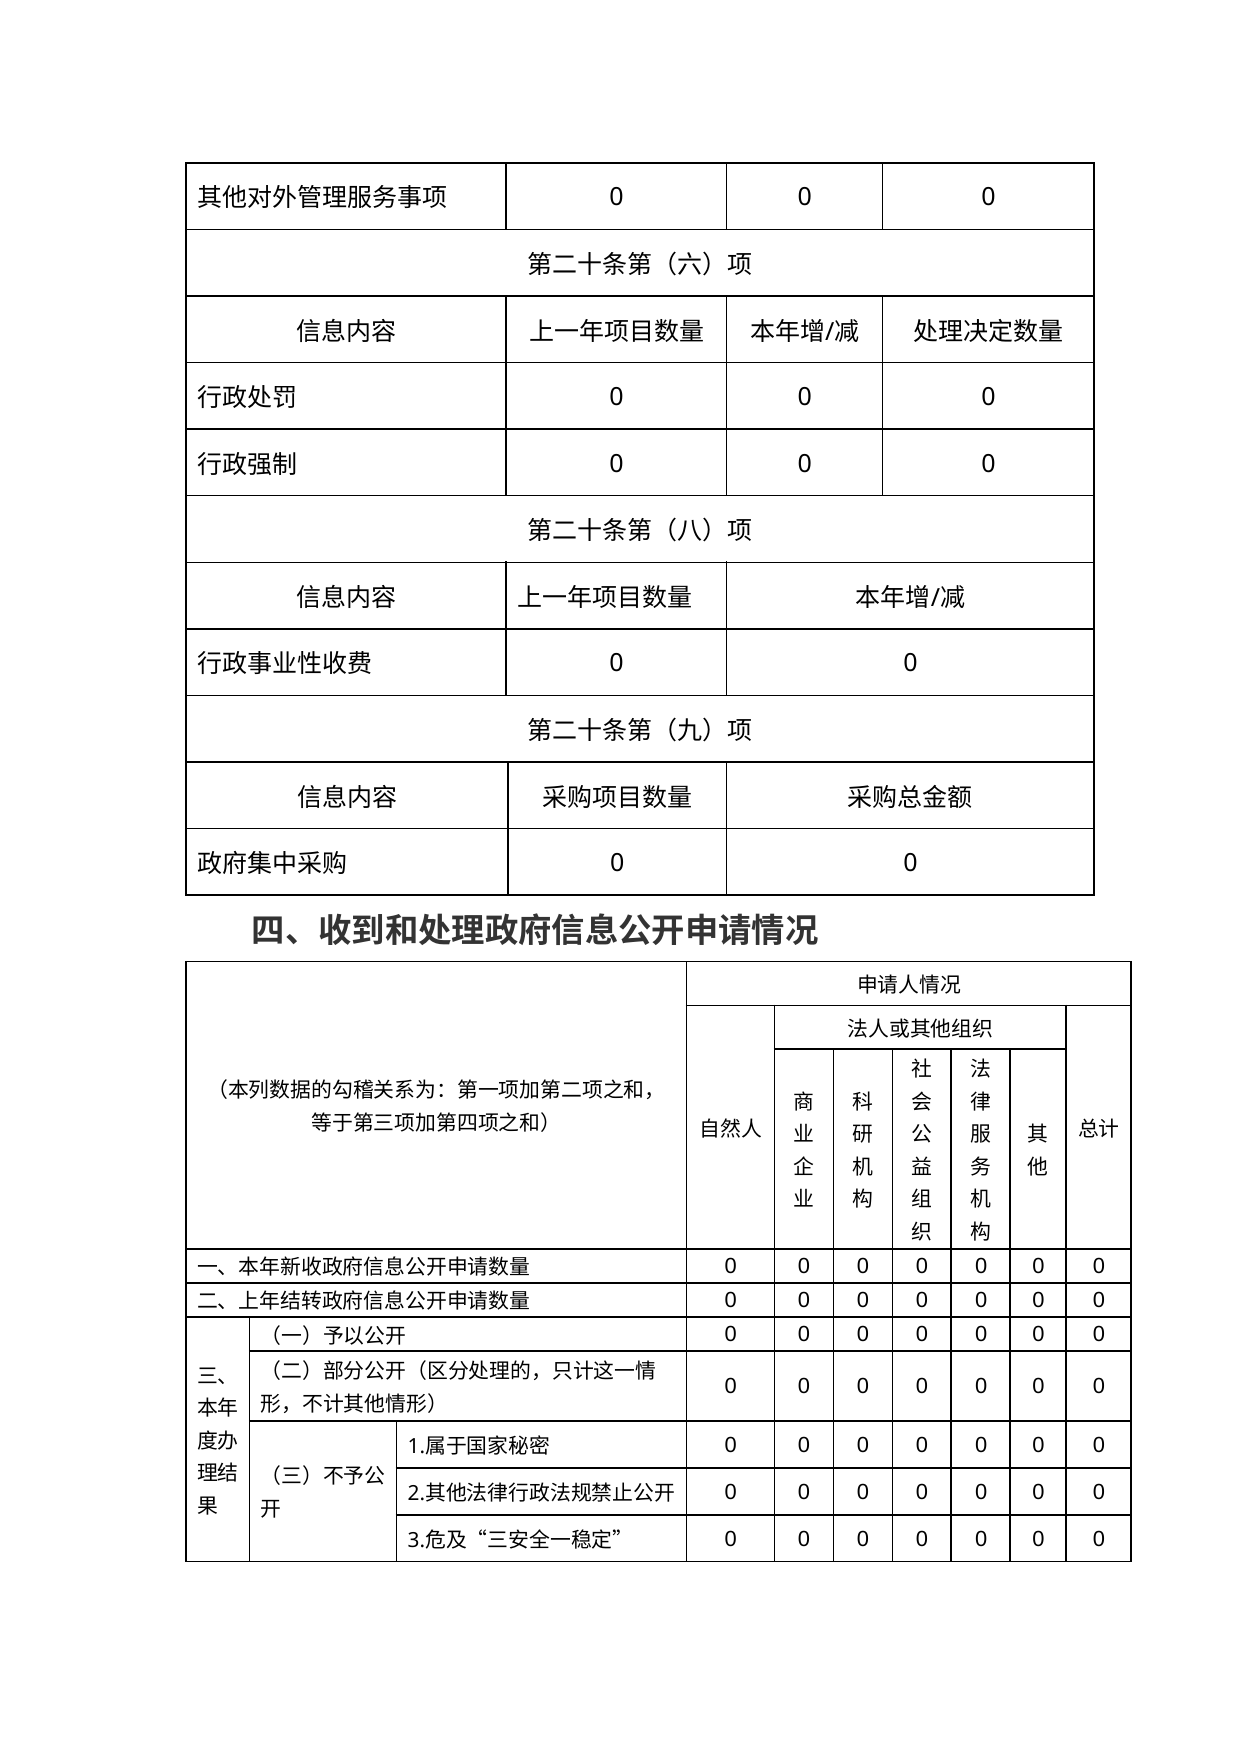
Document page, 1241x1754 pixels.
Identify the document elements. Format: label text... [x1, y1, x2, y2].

table_cell 其他 [1011, 1050, 1065, 1248]
table_cell 0 [952, 1318, 1009, 1350]
table_cell 0 [727, 164, 882, 228]
table_cell 第二十条第（九）项 [187, 696, 1093, 761]
table_cell 0 [834, 1284, 892, 1316]
table_cell 3.危及“三安全一稳定” [397, 1516, 686, 1561]
table_cell 0 [883, 363, 1093, 428]
table_cell 0 [507, 630, 726, 694]
table_cell 0 [687, 1250, 774, 1282]
table_cell 政府集中采购 [187, 829, 507, 894]
table_cell 科研机构 [834, 1050, 892, 1248]
table_cell 0 [509, 829, 726, 894]
table_cell 0 [1011, 1469, 1065, 1514]
table_cell 本年增/减 [727, 563, 1093, 628]
table_cell 0 [952, 1469, 1009, 1514]
table_cell 0 [834, 1422, 892, 1467]
table_cell 二、上年结转政府信息公开申请数量 [187, 1284, 686, 1316]
table_cell 0 [775, 1284, 833, 1316]
table_cell 0 [1067, 1469, 1130, 1514]
table_cell 0 [952, 1516, 1009, 1561]
table_cell 0 [952, 1284, 1009, 1316]
table_cell 0 [687, 1352, 774, 1420]
table_cell 0 [1067, 1318, 1130, 1350]
table_cell 商业企业 [775, 1050, 833, 1248]
table_cell 上一年项目数量 [507, 563, 726, 628]
table_cell 0 [1067, 1516, 1130, 1561]
table_cell 0 [1067, 1284, 1130, 1316]
table_cell 0 [834, 1318, 892, 1350]
table_cell 0 [1067, 1250, 1130, 1282]
table_cell 0 [507, 164, 726, 228]
table_cell 0 [775, 1422, 833, 1467]
table_cell 0 [952, 1352, 1009, 1420]
table_cell 总计 [1067, 1006, 1130, 1248]
table_cell 行政强制 [187, 430, 505, 495]
table_cell 0 [1011, 1250, 1065, 1282]
table_cell 信息内容 [187, 763, 507, 828]
table_cell 采购总金额 [727, 763, 1093, 828]
table_cell 0 [1011, 1318, 1065, 1350]
table_cell 0 [952, 1422, 1009, 1467]
table_cell 0 [687, 1422, 774, 1467]
table_cell 0 [507, 363, 726, 428]
table_cell 0 [727, 630, 1093, 694]
table_cell 信息内容 [187, 297, 505, 362]
table_cell 自然人 [687, 1006, 774, 1248]
table_cell 0 [834, 1352, 892, 1420]
table_cell 处理决定数量 [883, 297, 1093, 362]
table_cell 0 [834, 1250, 892, 1282]
table_cell 0 [1067, 1422, 1130, 1467]
table_cell 0 [893, 1250, 950, 1282]
table_cell 0 [1011, 1284, 1065, 1316]
table_cell （一）予以公开 [250, 1318, 686, 1350]
table_cell 0 [893, 1284, 950, 1316]
table_cell 0 [687, 1284, 774, 1316]
table_cell 0 [1011, 1352, 1065, 1420]
table_cell 0 [883, 164, 1093, 228]
table_cell 0 [775, 1318, 833, 1350]
table_cell 社会公益组织 [893, 1050, 950, 1248]
table_cell 0 [775, 1469, 833, 1514]
table_cell 行政处罚 [187, 363, 505, 428]
table_cell 0 [952, 1250, 1009, 1282]
table_cell 0 [1011, 1516, 1065, 1561]
table_cell 0 [775, 1250, 833, 1282]
table_cell 0 [687, 1469, 774, 1514]
table_cell 法律服务机构 [952, 1050, 1009, 1248]
table_cell 0 [727, 430, 882, 495]
table_cell 0 [893, 1318, 950, 1350]
table_cell 0 [1011, 1422, 1065, 1467]
table_cell 0 [893, 1516, 950, 1561]
table_cell 0 [883, 430, 1093, 495]
table_cell 采购项目数量 [509, 763, 726, 828]
table_cell 0 [775, 1516, 833, 1561]
table_cell 0 [507, 430, 726, 495]
table_cell 行政事业性收费 [187, 630, 505, 694]
table_cell （三）不予公开 [250, 1422, 396, 1561]
table_cell 0 [1067, 1352, 1130, 1420]
table_cell 0 [727, 829, 1093, 894]
table_cell 0 [893, 1352, 950, 1420]
table_cell 三、本年度办理结果 [187, 1318, 249, 1561]
table_cell 0 [727, 363, 882, 428]
table_cell 信息内容 [187, 563, 505, 628]
table_cell 0 [834, 1469, 892, 1514]
table_cell 0 [687, 1318, 774, 1350]
table_header 申请人情况 [687, 962, 1130, 1004]
table_cell 1.属于国家秘密 [397, 1422, 686, 1467]
text 四、收到和处理政府信息公开申请情况 [187, 896, 1053, 961]
table_cell （二）部分公开（区分处理的，只计这一情形，不计其他情形） [250, 1352, 686, 1420]
table_cell 0 [687, 1516, 774, 1561]
table_cell 0 [775, 1352, 833, 1420]
table_cell 0 [893, 1469, 950, 1514]
table_cell 0 [893, 1422, 950, 1467]
table_cell 第二十条第（八）项 [187, 496, 1093, 561]
table_cell 本年增/减 [727, 297, 882, 362]
table_cell 第二十条第（六）项 [187, 230, 1093, 295]
table_header （本列数据的勾稽关系为：第一项加第二项之和， 等于第三项加第四项之和） [187, 962, 686, 1248]
table_cell 上一年项目数量 [507, 297, 726, 362]
table_cell 其他对外管理服务事项 [187, 164, 505, 228]
table_cell 2.其他法律行政法规禁止公开 [397, 1469, 686, 1514]
table_cell 0 [834, 1516, 892, 1561]
table_cell 法人或其他组织 [775, 1006, 1065, 1048]
table_cell 一、本年新收政府信息公开申请数量 [187, 1250, 686, 1282]
